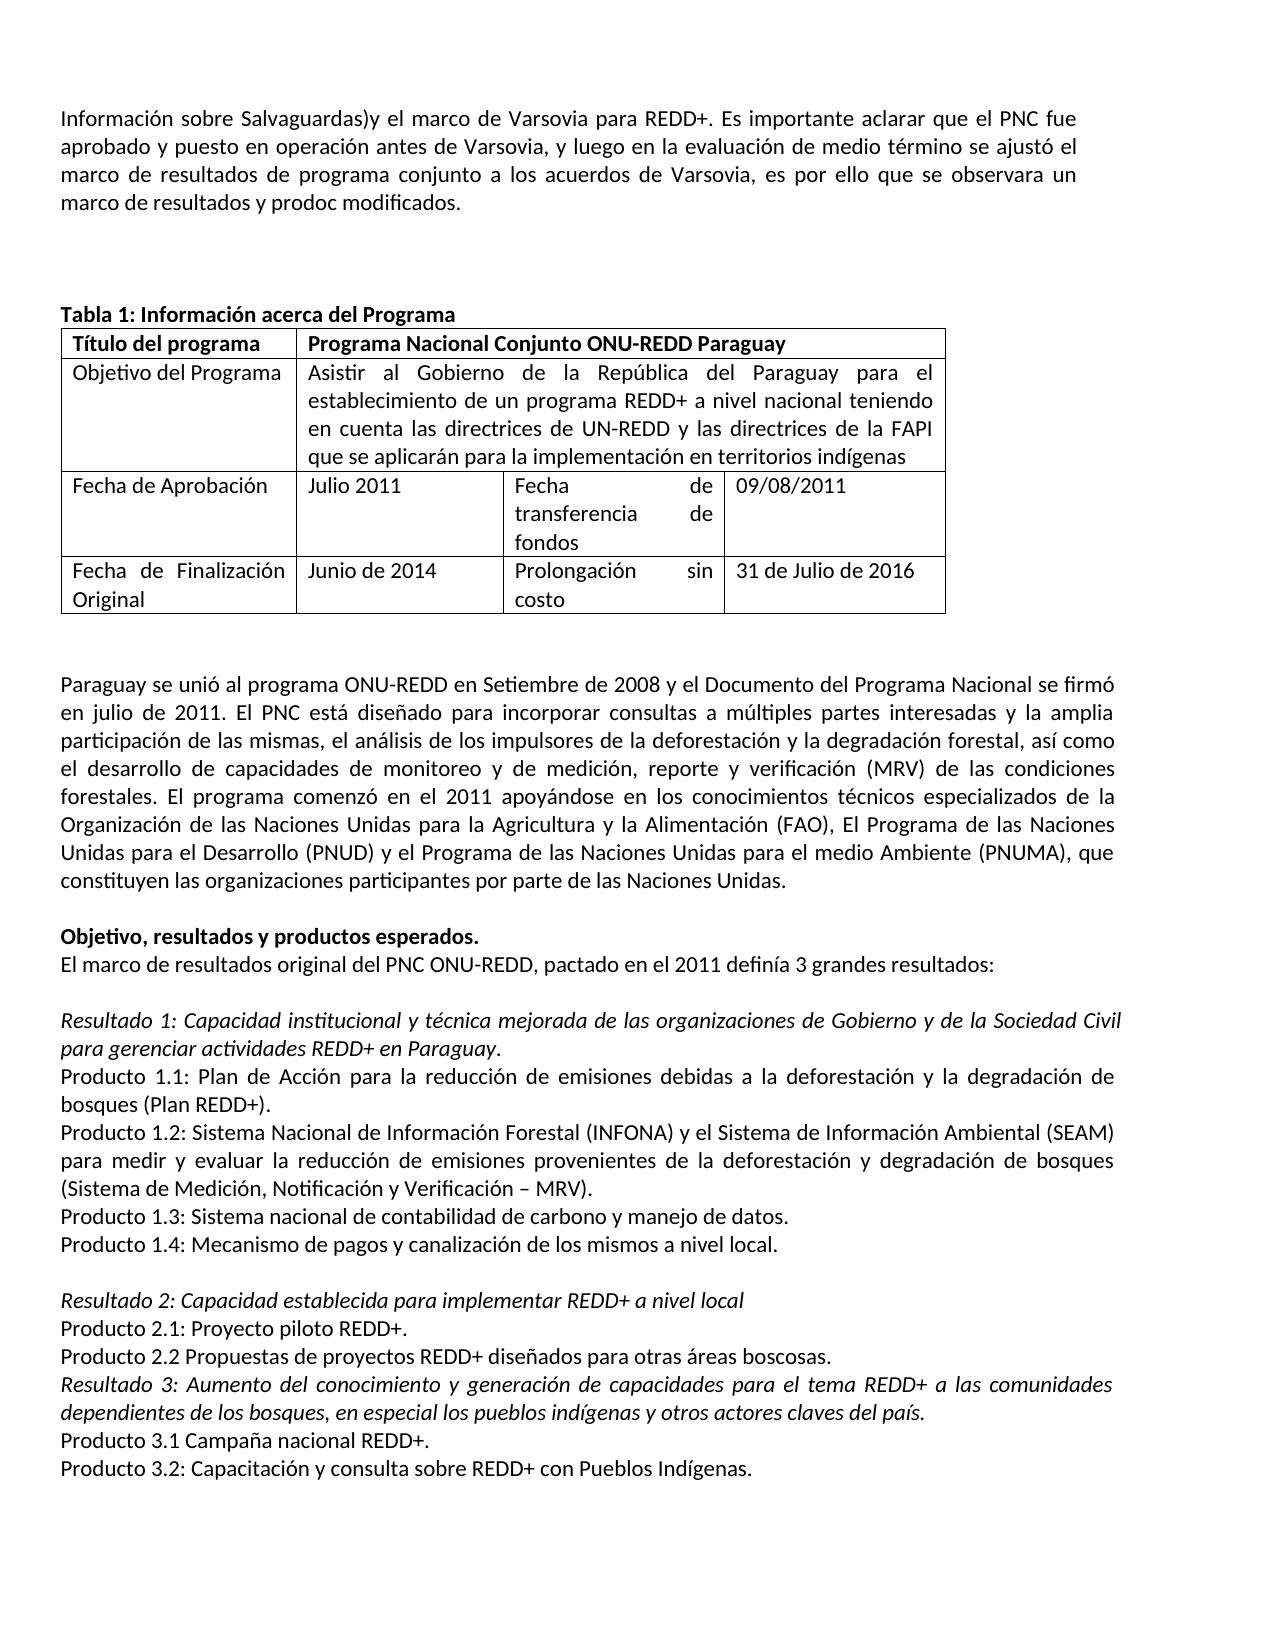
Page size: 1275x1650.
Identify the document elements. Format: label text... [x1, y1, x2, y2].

text Producto 2.2 Propuestas de proyectos REDD+ diseñados para otras áreas boscosas. [60, 1342, 1117, 1370]
text Resultado 1: Capacidad institucional y técnica mejorada de las organizaciones de Gobierno y de la Sociedad Civil para gerenciar actividades REDD+ en Paraguay. [60, 1006, 1126, 1062]
text Tabla 1: Información acerca del Programa [60, 300, 1181, 328]
table_cell Fecha de Aprobación [62, 472, 296, 556]
text Producto 1.4: Mecanismo de pagos y canalización de los mismos a nivel local. [60, 1230, 1117, 1258]
table_cell Junio de 2014 [297, 557, 503, 613]
text Resultado 3: Aumento del conocimiento y generación de capacidades para el tema REDD+ a las comunidades dependientes de los bosques, en especial los pueblos indígenas y otros actores claves del país. [60, 1370, 1117, 1426]
text Producto 2.1: Proyecto piloto REDD+. [60, 1314, 1117, 1342]
table_cell 09/08/2011 [725, 472, 945, 556]
table_cell Objetivo del Programa [62, 359, 296, 471]
table_cell Prolongación sin costo [504, 557, 724, 613]
table_cell 31 de Julio de 2016 [725, 557, 945, 613]
table_cell Fecha de transferencia de fondos [504, 472, 724, 556]
text Paraguay se unió al programa ONU-REDD en Setiembre de 2008 y el Documento del Programa Nacional se firmó en julio de 2011. El PNC está diseñado para incorporar consultas a múltiples partes interesadas y la amplia participación de las mismas, el análisis de los impulsores de la deforestación y la degradación forestal, así como el desarrollo de capacidades de monitoreo y de medición, reporte y verificación (MRV) de las condiciones forestales. El programa comenzó en el 2011 apoyándose en los conocimientos técnicos especializados de la Organización de las Naciones Unidas para la Agricultura y la Alimentación (FAO), El Programa de las Naciones Unidas para el Desarrollo (PNUD) y el Programa de las Naciones Unidas para el medio Ambiente (PNUMA), que constituyen las organizaciones participantes por parte de las Naciones Unidas. [60, 670, 1117, 894]
text Producto 1.1: Plan de Acción para la reducción de emisiones debidas a la deforestación y la degradación de bosques (Plan REDD+). [60, 1062, 1117, 1118]
table_cell Asistir al Gobierno de la República del Paraguay para el establecimiento de un programa REDD+ a nivel nacional teniendo en cuenta las directrices de UN-REDD y las directrices de la FAPI que se aplicarán para la implementación en territorios indígenas [297, 359, 945, 471]
text Producto 1.3: Sistema nacional de contabilidad de carbono y manejo de datos. [60, 1202, 1117, 1230]
text Producto 3.2: Capacitación y consulta sobre REDD+ con Pueblos Indígenas. [60, 1454, 1117, 1482]
table_header Programa Nacional Conjunto ONU-REDD Paraguay [297, 329, 945, 357]
text El marco de resultados original del PNC ONU-REDD, pactado en el 2011 definía 3 grandes resultados: [60, 950, 1181, 978]
text Resultado 2: Capacidad establecida para implementar REDD+ a nivel local [60, 1286, 1117, 1314]
text Producto 3.1 Campaña nacional REDD+. [60, 1426, 1117, 1454]
text Objetivo, resultados y productos esperados. [60, 922, 1181, 950]
table_cell Julio 2011 [297, 472, 503, 556]
table_header Título del programa [62, 329, 296, 357]
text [60, 104, 1079, 216]
text Producto 1.2: Sistema Nacional de Información Forestal (INFONA) y el Sistema de Información Ambiental (SEAM) para medir y evaluar la reducción de emisiones provenientes de la deforestación y degradación de bosques (Sistema de Medición, Notificación y Verificación – MRV). [60, 1118, 1117, 1202]
table_cell Fecha de Finalización Original [62, 557, 296, 613]
